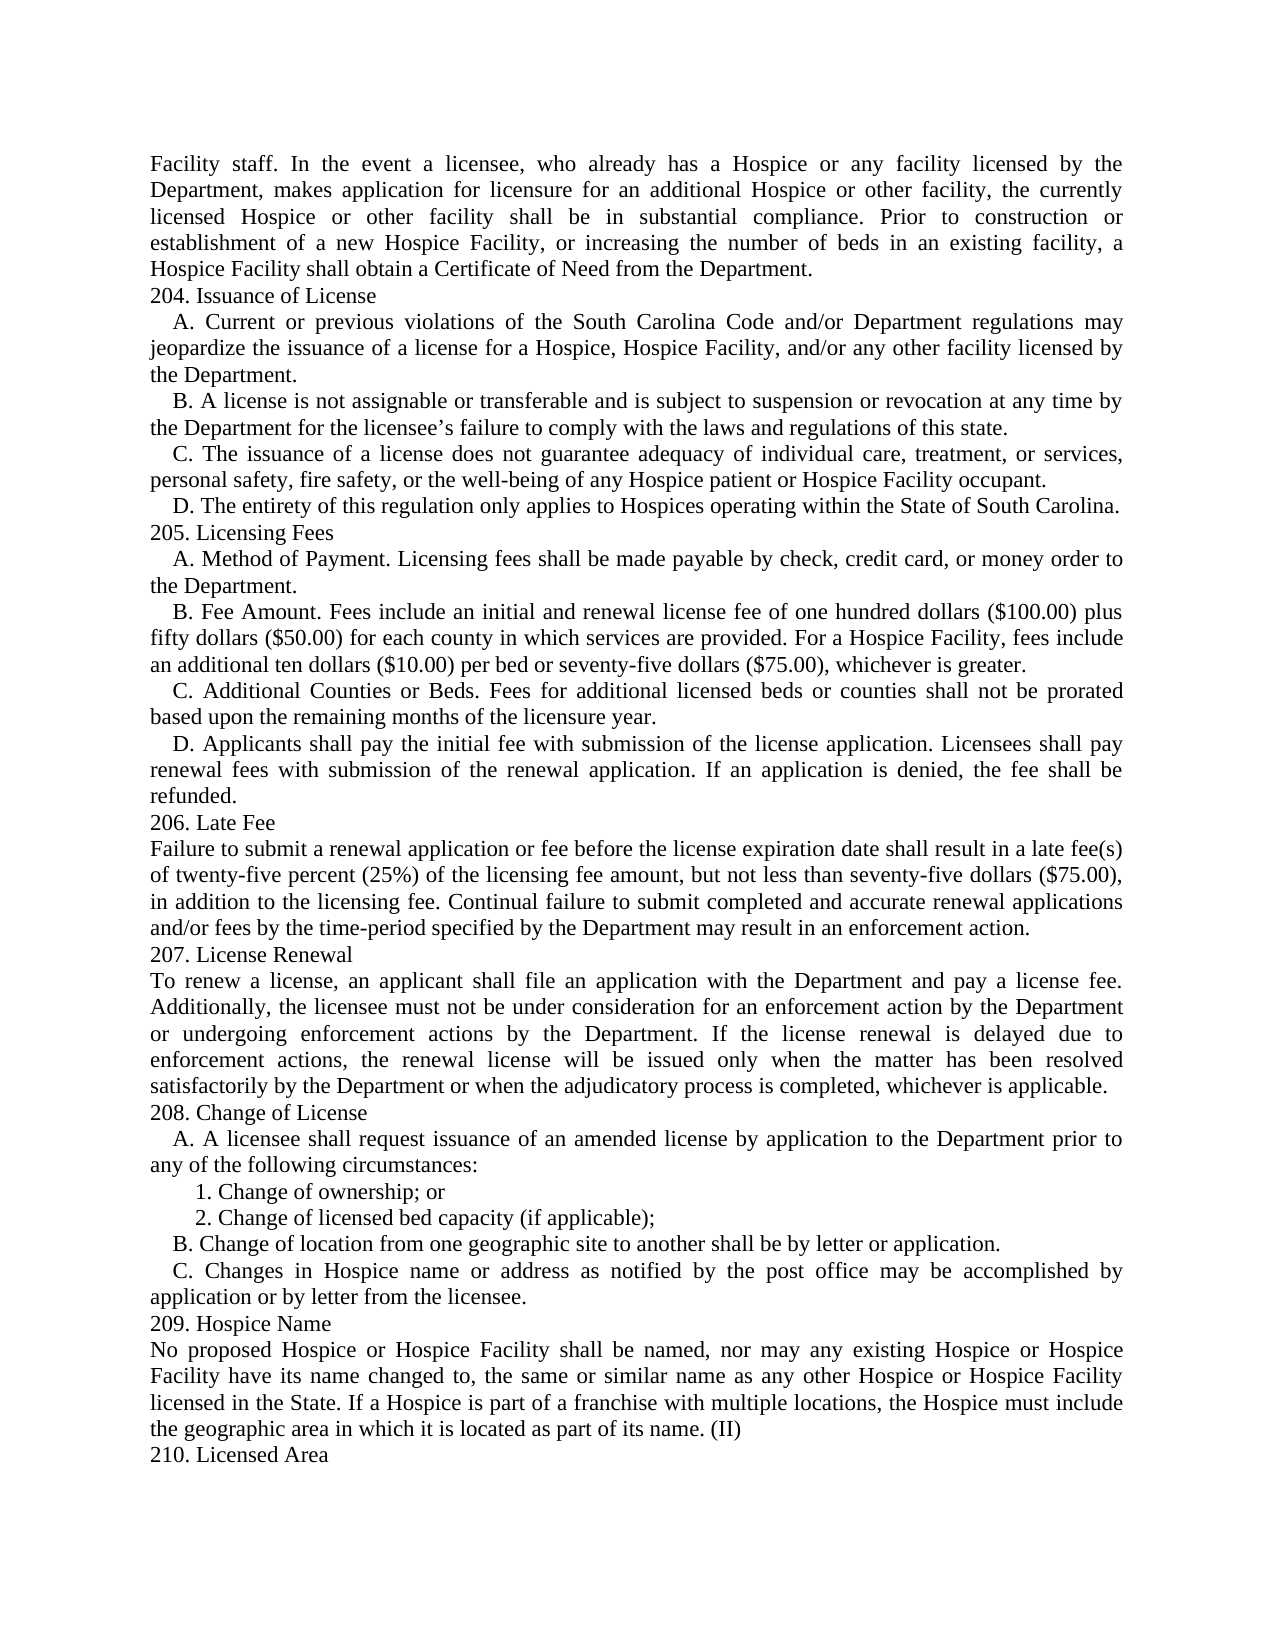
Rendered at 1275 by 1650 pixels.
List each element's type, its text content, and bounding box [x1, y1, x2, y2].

text B. Change of location from one geographic site to another shall be by letter or application. [150, 1231, 1125, 1257]
text A. A licensee shall request issuance of an amended license by application to the Department prior to any of the following circumstances: [150, 1125, 1125, 1178]
text 209. Hospice Name [150, 1309, 1125, 1336]
text To renew a license, an applicant shall file an application with the Department and pay a license fee. Additionally, the licensee must not be under consideration for an enforcement action by the Department or undergoing enforcement actions by the Department. If the license renewal is delayed due to enforcement actions, the renewal license will be issued only when the matter has been resolved satisfactorily by the Department or when the adjudicatory process is completed, whichever is applicable. [150, 967, 1125, 1099]
text 210. Licensed Area [150, 1441, 1125, 1468]
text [150, 150, 1125, 282]
text No proposed Hospice or Hospice Facility shall be named, nor may any existing Hospice or Hospice Facility have its name changed to, the same or similar name as any other Hospice or Hospice Facility licensed in the State. If a Hospice is part of a franchise with multiple locations, the Hospice must include the geographic area in which it is located as part of its name. (II) [150, 1336, 1125, 1441]
text B. Fee Amount. Fees include an initial and renewal license fee of one hundred dollars ($100.00) plus fifty dollars ($50.00) for each county in which services are provided. For a Hospice Facility, fees include an additional ten dollars ($10.00) per bed or seventy-five dollars ($75.00), whichever is greater. [150, 598, 1125, 677]
text 205. Licensing Fees [150, 519, 1125, 545]
text Failure to submit a renewal application or fee before the license expiration date shall result in a late fee(s) of twenty-five percent (25%) of the licensing fee amount, but not less than seventy-five dollars ($75.00), in addition to the licensing fee. Continual failure to submit completed and accurate renewal applications and/or fees by the time-period specified by the Department may result in an enforcement action. [150, 835, 1125, 941]
text A. Current or previous violations of the South Carolina Code and/or Department regulations may jeopardize the issuance of a license for a Hospice, Hospice Facility, and/or any other facility licensed by the Department. [150, 308, 1125, 387]
text 1. Change of ownership; or [150, 1178, 1125, 1204]
text D. The entirety of this regulation only applies to Hospices operating within the State of South Carolina. [150, 493, 1125, 519]
text 207. License Renewal [150, 941, 1125, 967]
text C. Additional Counties or Beds. Fees for additional licensed beds or counties shall not be prorated based upon the remaining months of the licensure year. [150, 677, 1125, 730]
text B. A license is not assignable or transferable and is subject to suspension or revocation at any time by the Department for the licensee’s failure to comply with the laws and regulations of this state. [150, 387, 1125, 440]
text D. Applicants shall pay the initial fee with submission of the license application. Licensees shall pay renewal fees with submission of the renewal application. If an application is denied, the fee shall be refunded. [150, 730, 1125, 809]
text 204. Issuance of License [150, 282, 1125, 308]
text 2. Change of licensed bed capacity (if applicable); [150, 1204, 1125, 1231]
text 208. Change of License [150, 1099, 1125, 1125]
text 206. Late Fee [150, 809, 1125, 835]
text A. Method of Payment. Licensing fees shall be made payable by check, credit card, or money order to the Department. [150, 545, 1125, 598]
text C. Changes in Hospice name or address as notified by the post office may be accomplished by application or by letter from the licensee. [150, 1257, 1125, 1309]
text C. The issuance of a license does not guarantee adequacy of individual care, treatment, or services, personal safety, fire safety, or the well-being of any Hospice patient or Hospice Facility occupant. [150, 440, 1125, 493]
